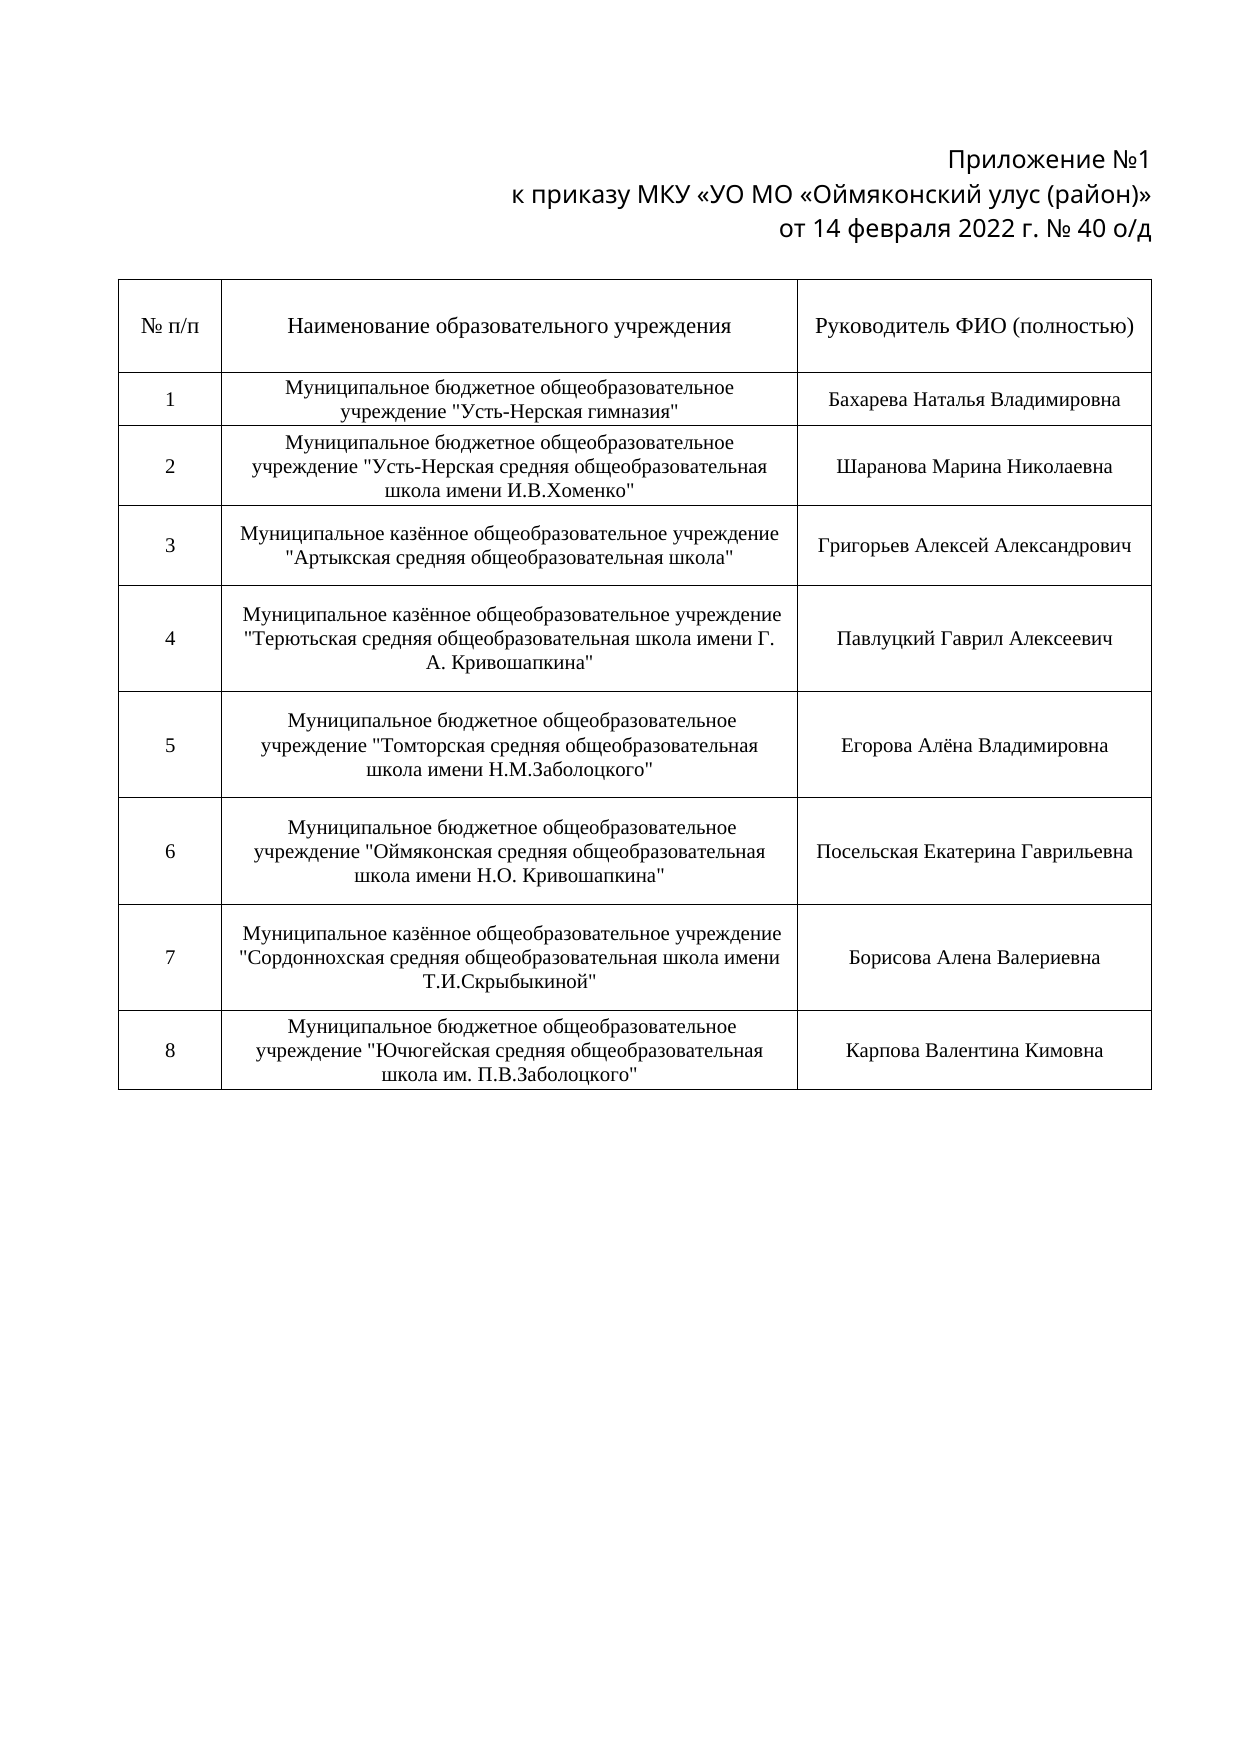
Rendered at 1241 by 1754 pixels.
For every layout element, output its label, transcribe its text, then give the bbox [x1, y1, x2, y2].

table_cell 5 [119, 692, 221, 797]
text Приложение №1 [177, 142, 1152, 176]
text к приказу МКУ «УО МО «Оймяконский улус (район)» [177, 176, 1152, 210]
table_header Наименование образовательного учреждения [222, 280, 797, 372]
table_cell Муниципальное казённое общеобразовательное учреждение "Сордоннохская средняя общеобразовательная школа имени Т.И.Скрыбыкиной" [222, 905, 797, 1010]
table_cell Муниципальное бюджетное общеобразовательное учреждение "Оймяконская средняя общеобразовательная школа имени Н.О. Кривошапкина" [222, 798, 797, 903]
table_header № п/п [119, 280, 221, 372]
table_cell Карпова Валентина Кимовна [798, 1011, 1151, 1089]
table_cell Бахарева Наталья Владимировна [798, 373, 1151, 425]
table_cell Муниципальное казённое общеобразовательное учреждение "Терютьская средняя общеобразовательная школа имени Г. А. Кривошапкина" [222, 586, 797, 691]
table_cell Егорова Алёна Владимировна [798, 692, 1151, 797]
table_cell Шаранова Марина Николаевна [798, 426, 1151, 505]
table_cell 4 [119, 586, 221, 691]
table_cell Муниципальное казённое общеобразовательное учреждение "Артыкская средняя общеобразовательная школа" [222, 506, 797, 585]
table_cell 7 [119, 905, 221, 1010]
table_cell 2 [119, 426, 221, 505]
table_cell 1 [119, 373, 221, 425]
table_cell Посельская Екатерина Гаврильевна [798, 798, 1151, 903]
table_cell 6 [119, 798, 221, 903]
table_cell Муниципальное бюджетное общеобразовательное учреждение "Томторская средняя общеобразовательная школа имени Н.М.Заболоцкого" [222, 692, 797, 797]
table_cell Борисова Алена Валериевна [798, 905, 1151, 1010]
table_cell Муниципальное бюджетное общеобразовательное учреждение "Ючюгейская средняя общеобразовательная школа им. П.В.Заболоцкого" [222, 1011, 797, 1089]
table_cell 8 [119, 1011, 221, 1089]
table_cell Муниципальное бюджетное общеобразовательное учреждение "Усть-Нерская гимназия" [222, 373, 797, 425]
table_header Руководитель ФИО (полностью) [798, 280, 1151, 372]
table_cell Григорьев Алексей Александрович [798, 506, 1151, 585]
table_cell Муниципальное бюджетное общеобразовательное учреждение "Усть-Нерская средняя общеобразовательная школа имени И.В.Хоменко" [222, 426, 797, 505]
table_cell 3 [119, 506, 221, 585]
text от 14 февраля 2022 г. № 40 о/д [177, 210, 1152, 244]
table_cell Павлуцкий Гаврил Алексеевич [798, 586, 1151, 691]
